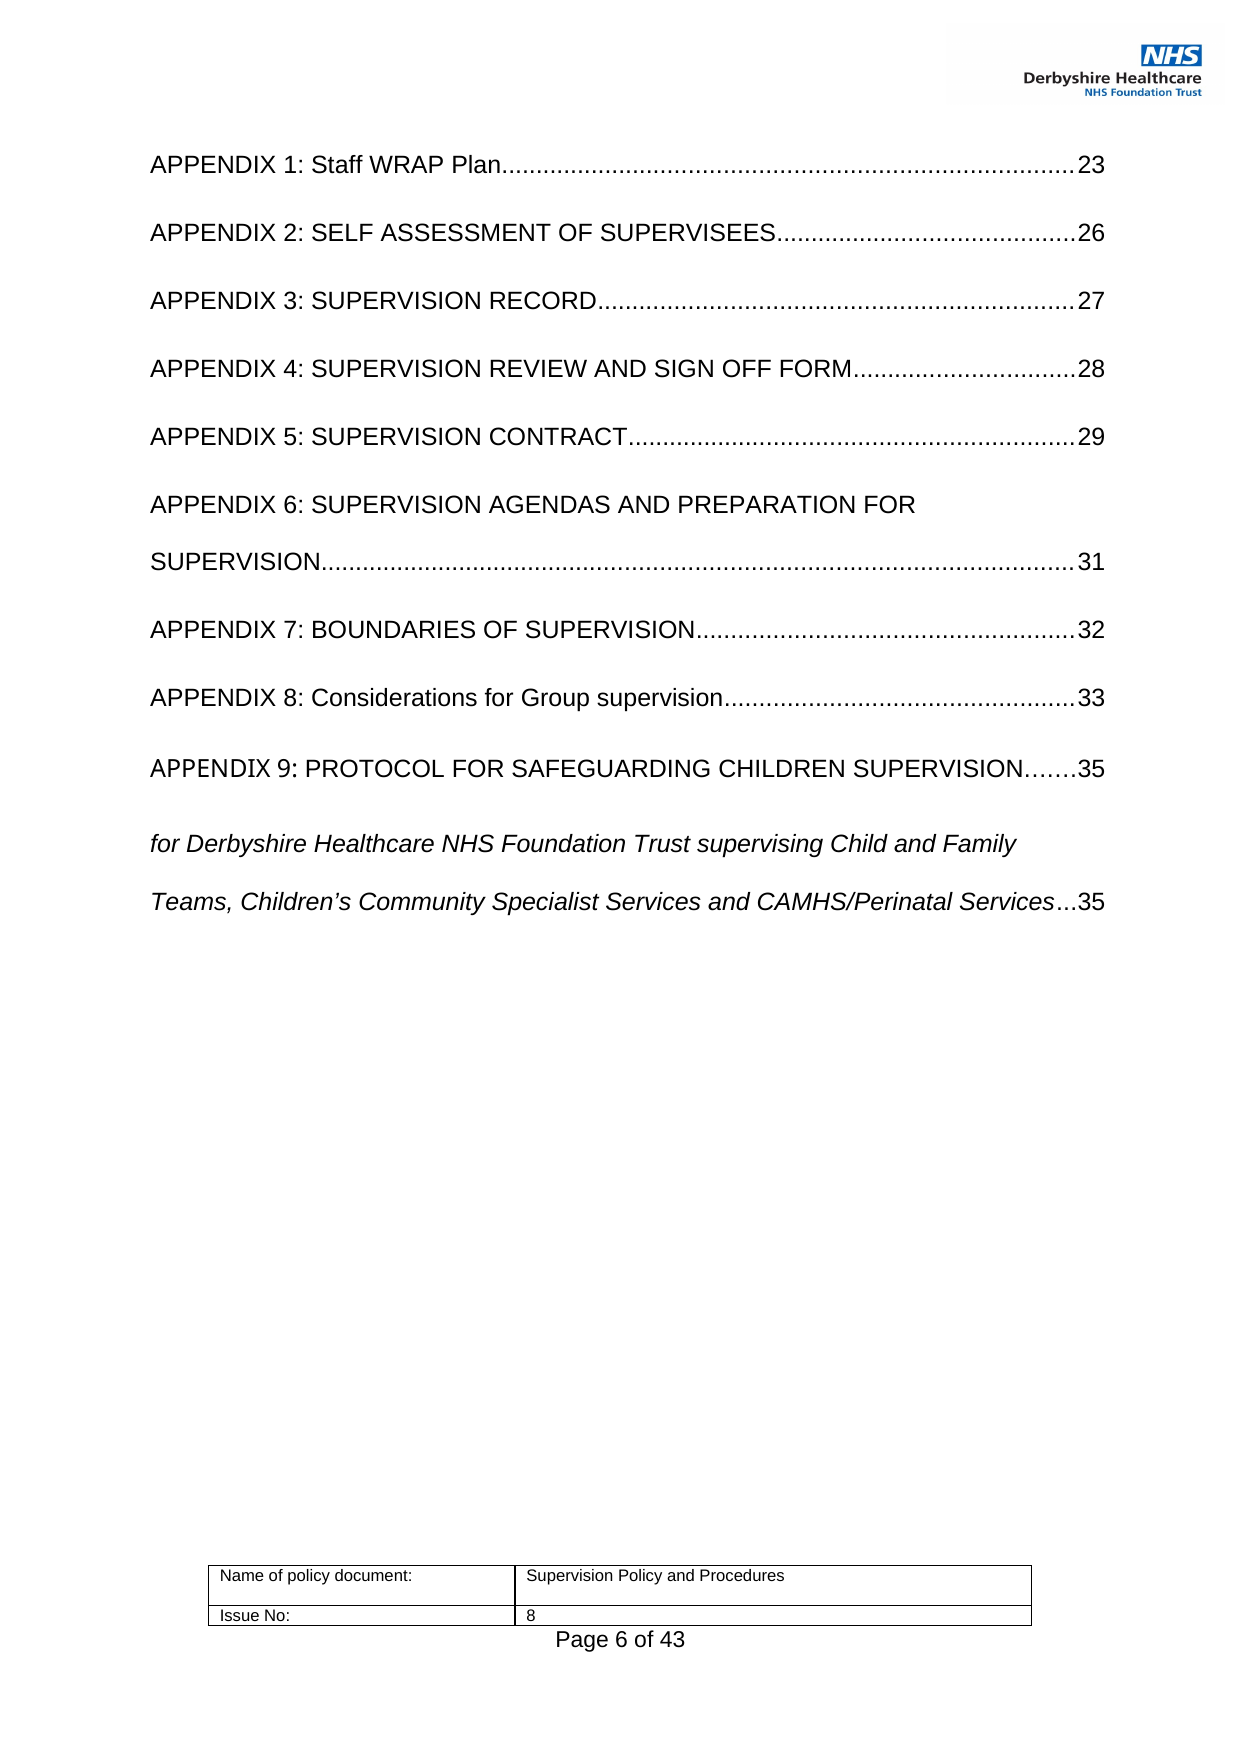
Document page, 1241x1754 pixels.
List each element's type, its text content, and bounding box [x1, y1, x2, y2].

text APPENDIX 1: Staff WRAP Plan 23 [150, 150, 1090, 179]
picture [946, 23, 1226, 105]
text APPENDIX 8: Considerations for Group supervision 33 [150, 683, 1090, 712]
text APPENDIX 3: SUPERVISION RECORD 27 [150, 286, 1090, 314]
text APPENDIX 9: PROTOCOL FOR SAFEGUARDING CHILDREN SUPERVISION 35 [150, 751, 1090, 785]
text APPENDIX 7: BOUNDARIES OF SUPERVISION 32 [150, 615, 1090, 644]
text APPENDIX 2: SELF ASSESSMENT OF SUPERVISEES 26 [150, 218, 1090, 247]
text APPENDIX 6: SUPERVISION AGENDAS AND PREPARATION FOR SUPERVISION 31 [150, 489, 1090, 576]
text APPENDIX 4: SUPERVISION REVIEW AND SIGN OFF FORM 28 [150, 354, 1090, 382]
text APPENDIX 5: SUPERVISION CONTRACT 29 [150, 422, 1090, 450]
text for Derbyshire Healthcare NHS Foundation Trust supervising Child and Family Teams, Children’s Community Specialist Services and CAMHS/Perinatal Services 35 [150, 829, 1090, 916]
